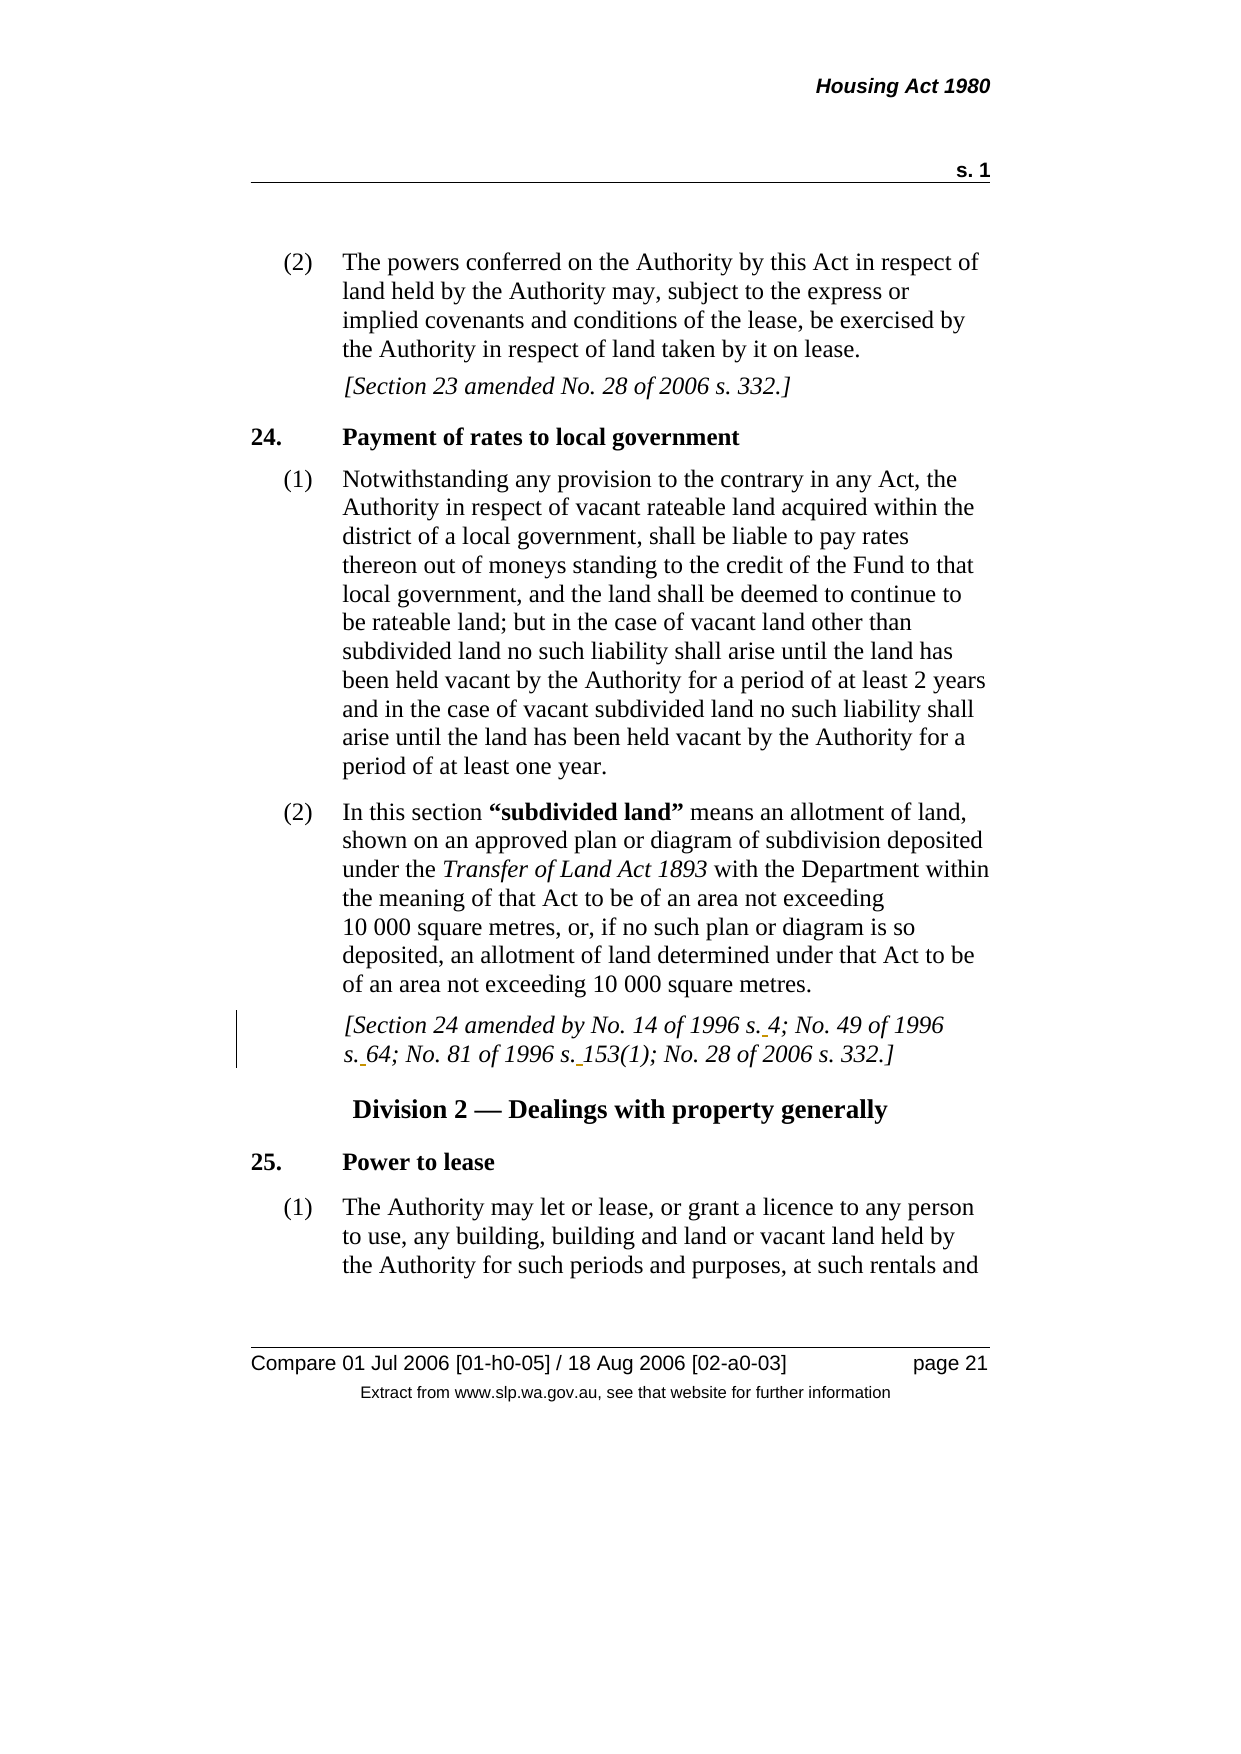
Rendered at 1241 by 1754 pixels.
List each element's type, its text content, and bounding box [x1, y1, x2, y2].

text [Section 24 amended by No. 14 of 1996 s.4; No. 49 of 1996 s.64; No. 81 of 1996 s.153(1); No. 28 of 2006 s. 332.] [251, 1010, 990, 1068]
text [Section 23 amended No. 28 of 2006 s. 332.] [251, 371, 990, 399]
subtitle Division 2 — Dealings with property generally [251, 1093, 990, 1124]
text (1) Notwithstanding any provision to the contrary in any Act, the Authority in respect of vacant rateable land acquired within the district of a local government, shall be liable to pay rates thereon out of moneys standing to the credit of the Fund to that local government, and the land shall be deemed to continue to be rateable land; but in the case of vacant land other than subdivided land no such liability shall arise until the land has been held vacant by the Authority for a period of at least 2 years and in the case of vacant subdivided land no such liability shall arise until the land has been held vacant by the Authority for a period of at least one year. [251, 464, 990, 780]
text (2) In this section “subdivided land” means an allotment of land, shown on an approved plan or diagram of subdivision deposited under the Transfer of Land Act 1893 with the Department within the meaning of that Act to be of an area not exceeding 10 000 square metres, or, if no such plan or diagram is so deposited, an allotment of land determined under that Act to be of an area not exceeding 10 000 square metres. [251, 797, 990, 998]
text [251, 1192, 990, 1279]
subtitle 24. Payment of rates to local government [251, 422, 990, 451]
text (2) The powers conferred on the Authority by this Act in respect of land held by the Authority may, subject to the express or implied covenants and conditions of the lease, be exercised by the Authority in respect of land taken by it on lease. [251, 247, 990, 362]
subtitle 25. Power to lease [251, 1147, 990, 1176]
